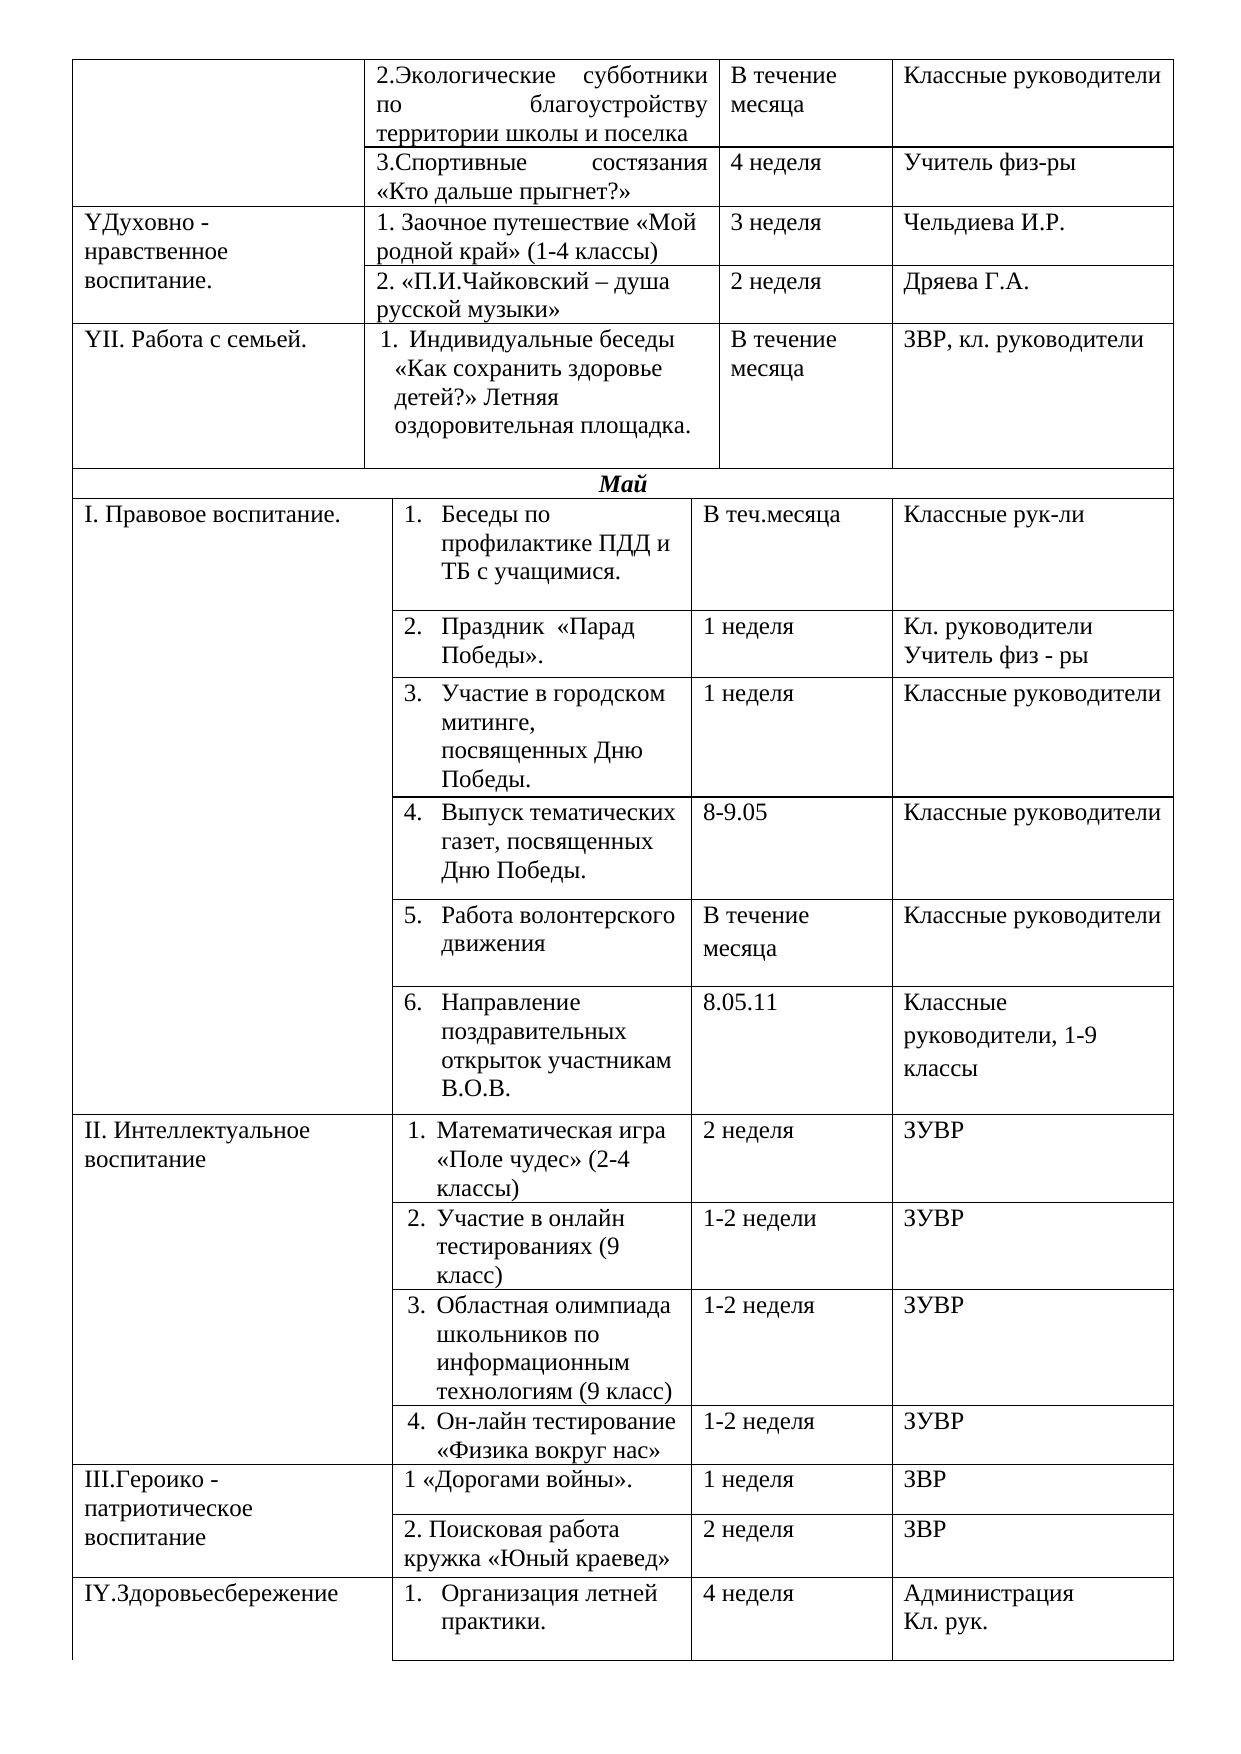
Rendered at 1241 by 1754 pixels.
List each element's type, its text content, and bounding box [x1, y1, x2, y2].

table_cell III.Героико -патриотическое воспитание [73, 1465, 392, 1577]
table_cell 1 «Дорогами войны». [393, 1465, 691, 1513]
table_cell YII. Работа с семьей. [73, 324, 364, 468]
table_cell Классные руководители [893, 60, 1173, 146]
table_cell 1 неделя [692, 678, 892, 796]
table_cell Организация летней практики. [393, 1578, 691, 1660]
table_cell ЗВР [893, 1465, 1173, 1513]
table_cell Участие в городском митинге, посвященных Дню Победы. [393, 678, 691, 796]
table_cell 2 неделя [720, 266, 892, 323]
table_cell Кл. руководители Учитель физ - ры [893, 611, 1173, 677]
table_cell 8.05.11 [692, 987, 892, 1114]
table_cell Классные рук-ли [893, 499, 1173, 610]
table_cell В течение месяца [692, 900, 892, 986]
table_cell Классные руководители [893, 678, 1173, 796]
table_cell 2.Экологические субботники по благоустройству территории школы и поселка [365, 60, 719, 146]
table_cell 1-2 неделя [692, 1290, 892, 1405]
table_cell В течение месяца [720, 324, 892, 468]
table_cell 3.Спортивные состязания «Кто дальше прыгнет?» [365, 148, 719, 206]
table_cell YДуховно - нравственное воспитание. [73, 207, 364, 323]
table_cell Дряева Г.А. [893, 266, 1173, 323]
table_cell 2 неделя [692, 1115, 892, 1202]
table_cell Он-лайн тестирование «Физика вокруг нас» [393, 1406, 691, 1463]
table_cell 2 неделя [692, 1515, 892, 1577]
table_cell Классные руководители [893, 900, 1173, 986]
table_cell 3 неделя [720, 207, 892, 265]
table_cell 1-2 недели [692, 1203, 892, 1289]
table_cell Выпуск тематических газет, посвященных Дню Победы. [393, 798, 691, 899]
table_cell Математическая игра «Поле чудес» (2-4 классы) [393, 1115, 691, 1202]
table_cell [893, 1578, 1173, 1660]
table_cell Индивидуальные беседы «Как сохранить здоровье детей?» Летняя оздоровительная площадка. [365, 324, 719, 468]
table_cell В теч.месяца [692, 499, 892, 610]
table_cell ЗУВР [893, 1290, 1173, 1405]
table_cell Чельдиева И.Р. [893, 207, 1173, 265]
table_cell I. Правовое воспитание. [73, 499, 392, 1114]
table_cell Участие в онлайн тестированиях (9 класс) [393, 1203, 691, 1289]
table_cell Классные руководители [893, 798, 1173, 899]
table_cell ЗУВР [893, 1115, 1173, 1202]
table_cell ЗУВР [893, 1203, 1173, 1289]
table_cell Праздник «Парад Победы». [393, 611, 691, 677]
table_cell 2. Поисковая работа кружка «Юный краевед» [393, 1515, 691, 1577]
table_cell Классные руководители, 1-9 классы [893, 987, 1173, 1114]
table_cell Работа волонтерского движения [393, 900, 691, 986]
table_cell 8-9.05 [692, 798, 892, 899]
table_cell 1 неделя [692, 611, 892, 677]
table_cell 4 неделя [720, 148, 892, 206]
table_cell II. Интеллектуальное воспитание [73, 1115, 392, 1463]
table_cell ЗВР, кл. руководители [893, 324, 1173, 468]
table_cell Беседы по профилактике ПДД и ТБ с учащимися. [393, 499, 691, 610]
table_cell В течение месяца [720, 60, 892, 146]
table_cell 4 неделя [692, 1578, 892, 1660]
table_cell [73, 60, 364, 206]
table_cell ЗУВР [893, 1406, 1173, 1463]
table_cell Учитель физ-ры [893, 148, 1173, 206]
table_cell Май [73, 469, 1173, 498]
table_cell ЗВР [893, 1515, 1173, 1577]
table_cell 1. Заочное путешествие «Мой родной край» (1-4 классы) [365, 207, 719, 265]
table_cell 1-2 неделя [692, 1406, 892, 1463]
table_cell 1 неделя [692, 1465, 892, 1513]
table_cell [73, 1578, 392, 1660]
table_cell Областная олимпиада школьников по информационным технологиям (9 класс) [393, 1290, 691, 1405]
table_cell Направление поздравительных открыток участникам В.О.В. [393, 987, 691, 1114]
table_cell 2. «П.И.Чайковский – душа русской музыки» [365, 266, 719, 323]
